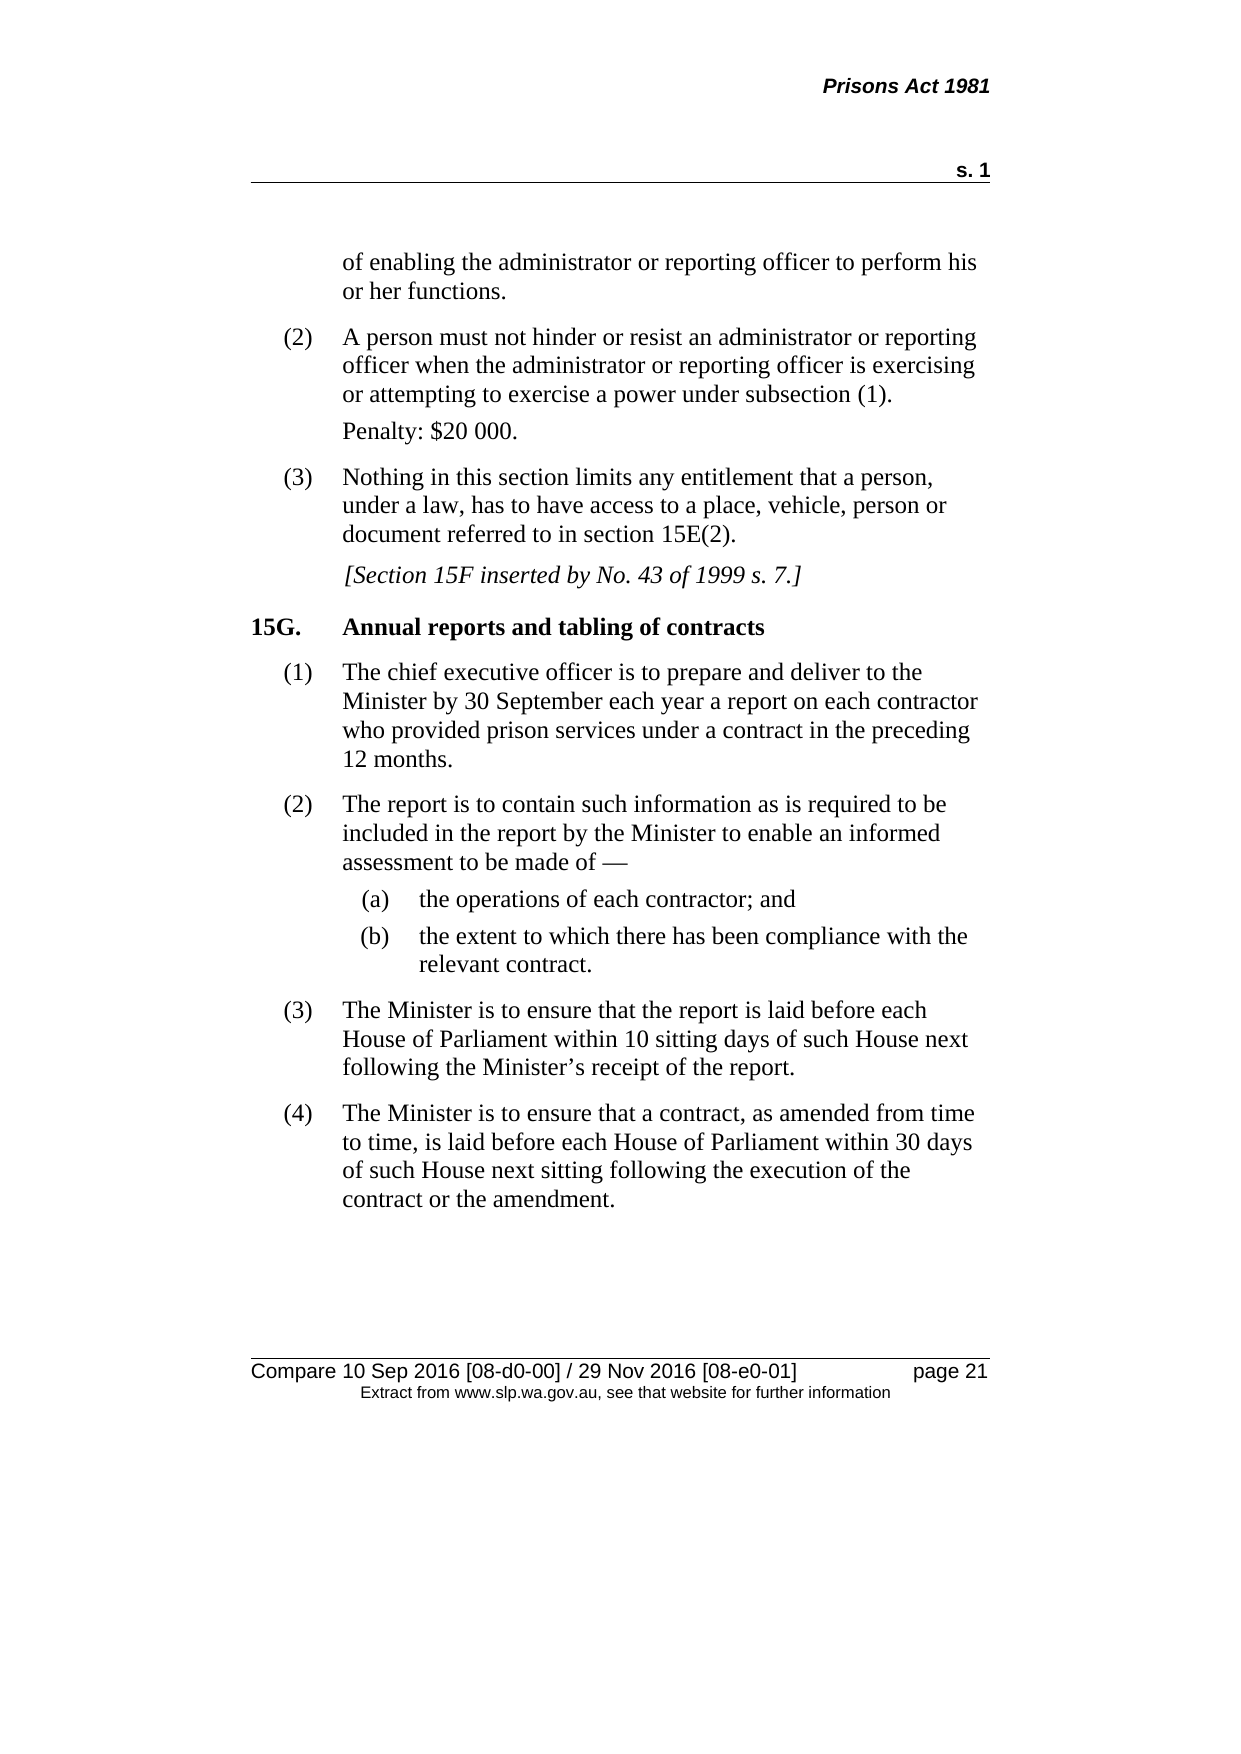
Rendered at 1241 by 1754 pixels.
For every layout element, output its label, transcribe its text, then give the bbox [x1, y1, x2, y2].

text (3) Nothing in this section limits any entitlement that a person, under a law, has to have access to a place, vehicle, person or document referred to in section 15E(2). [251, 462, 990, 548]
text (3) The Minister is to ensure that the report is laid before each House of Parliament within 10 sitting days of such House next following the Minister’s receipt of the report. [251, 995, 990, 1081]
text (2) A person must not hinder or resist an administrator or reporting officer when the administrator or reporting officer is exercising or attempting to exercise a power under subsection (1). [251, 322, 990, 408]
text (4) The Minister is to ensure that a contract, as amended from time to time, is laid before each House of Parliament within 30 days of such House next sitting following the execution of the contract or the amendment. [251, 1098, 990, 1213]
text (2) The report is to contain such information as is required to be included in the report by the Minister to enable an informed assessment to be made of — [251, 789, 990, 875]
subtitle 15G. Annual reports and tabling of contracts [251, 612, 990, 641]
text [251, 247, 990, 305]
text (1) The chief executive officer is to prepare and deliver to the Minister by 30 September each year a report on each contractor who provided prison services under a contract in the preceding 12 months. [251, 657, 990, 772]
text [Section 15F inserted by No. 43 of 1999 s. 7.] [251, 560, 990, 589]
text (a) the operations of each contractor; and [251, 884, 990, 912]
text Penalty: $20 000. [251, 416, 990, 445]
text (b) the extent to which there has been compliance with the relevant contract. [251, 921, 990, 978]
